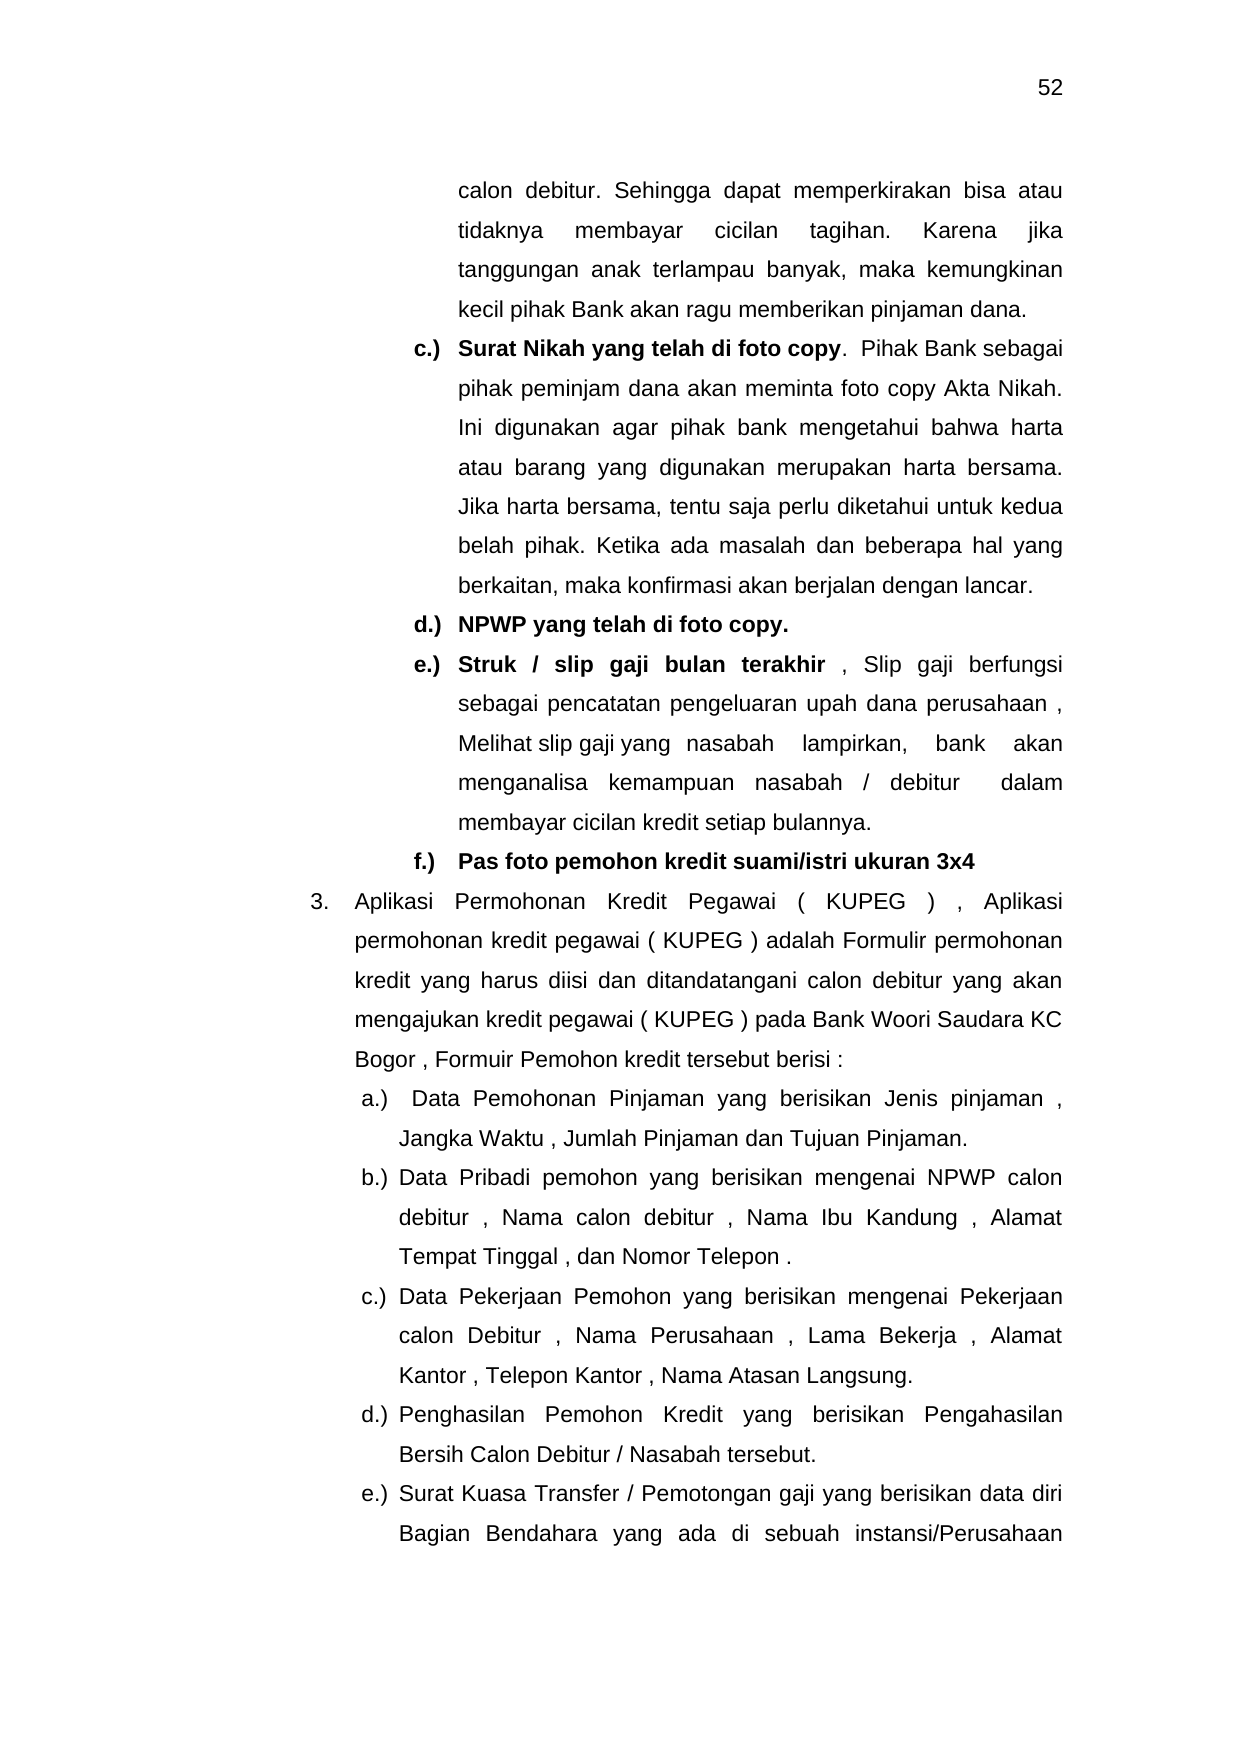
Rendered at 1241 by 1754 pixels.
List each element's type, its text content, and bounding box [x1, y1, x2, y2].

list Data Pekerjaan Pemohon yang berisikan mengenai Pekerjaan calon Debitur , Nama Perusahaan , Lama Bekerja , Alamat Kantor , Telepon Kantor , Nama Atasan Langsung. [361, 1283, 1063, 1388]
list Data Pemohonan Pinjaman yang berisikan Jenis pinjaman , Jangka Waktu , Jumlah Pinjaman dan Tujuan Pinjaman. [361, 1085, 1063, 1151]
list Struk / slip gaji bulan terakhir , Slip gaji berfungsi sebagai pencatatan pengeluaran upah dana perusahaan , Melihat slip gaji yang nasabah lampirkan, bank akan menganalisa kemampuan nasabah / debitur dalam membayar cicilan kredit setiap bulannya. [413, 651, 1063, 835]
list Penghasilan Pemohon Kredit yang berisikan Pengahasilan Bersih Calon Debitur / Nasabah tersebut. [361, 1401, 1063, 1467]
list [361, 1480, 1063, 1546]
list Aplikasi Permohonan Kredit Pegawai ( KUPEG ) , Aplikasi permohonan kredit pegawai ( KUPEG ) adalah Formulir permohonan kredit yang harus diisi dan ditandatangani calon debitur yang akan mengajukan kredit pegawai ( KUPEG ) pada Bank Woori Saudara KC Bogor , Formuir Pemohon kredit tersebut berisi : [310, 888, 1063, 1072]
list NPWP yang telah di foto copy. [413, 611, 1122, 638]
list Data Pribadi pemohon yang berisikan mengenai NPWP calon debitur , Nama calon debitur , Nama Ibu Kandung , Alamat Tempat Tinggal , dan Nomor Telepon . [361, 1164, 1063, 1269]
list Surat Nikah yang telah di foto copy. Pihak Bank sebagai pihak peminjam dana akan meminta foto copy Akta Nikah. Ini digunakan agar pihak bank mengetahui bahwa harta atau barang yang digunakan merupakan harta bersama. Jika harta bersama, tentu saja perlu diketahui untuk kedua belah pihak. Ketika ada masalah dan beberapa hal yang berkaitan, maka konfirmasi akan berjalan dengan lancar. [413, 335, 1063, 598]
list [413, 177, 1063, 322]
list Pas foto pemohon kredit suami/istri ukuran 3x4 [413, 848, 1122, 875]
